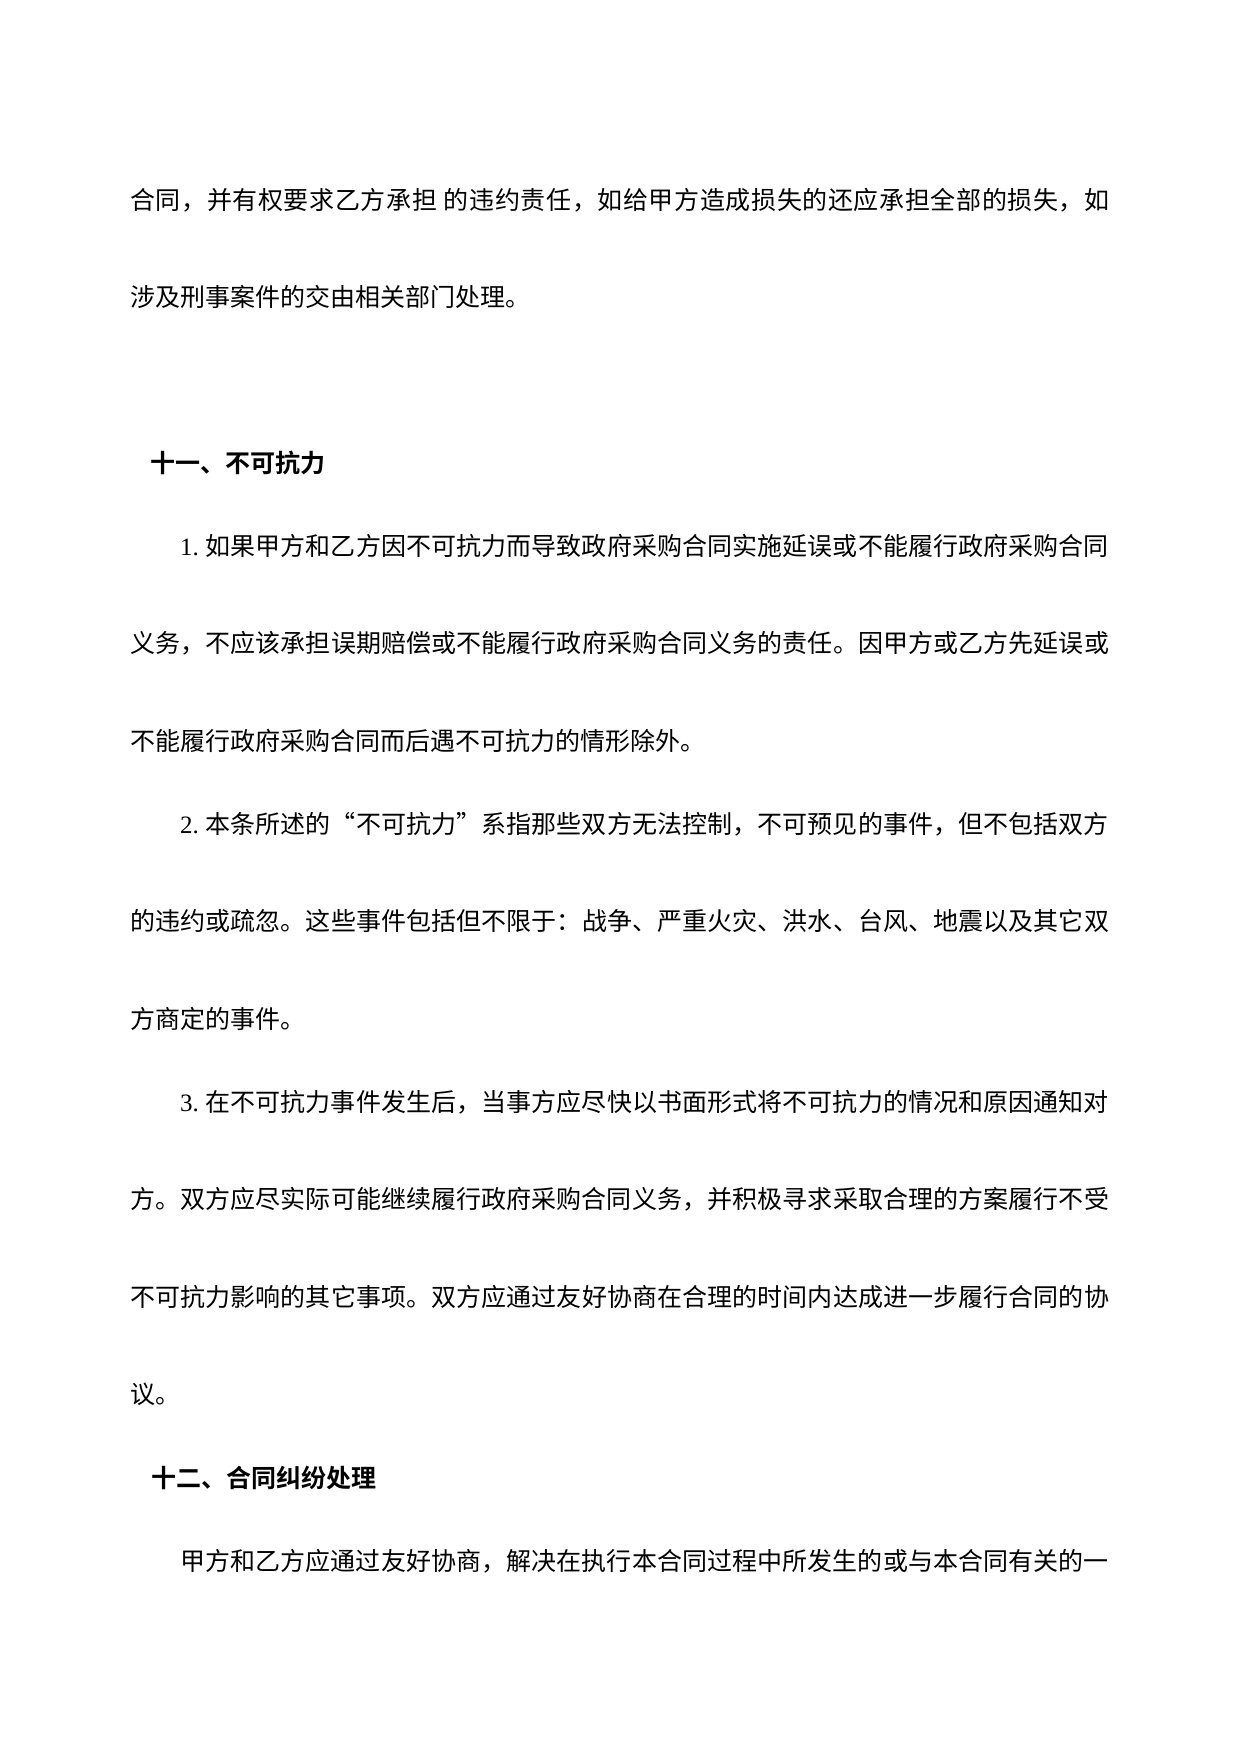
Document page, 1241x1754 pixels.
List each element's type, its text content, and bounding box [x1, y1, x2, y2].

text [130, 1527, 1110, 1592]
text 2. 本条所述的“不可抗力”系指那些双方无法控制，不可预见的事件，但不包括双方的违约或疏忽。这些事件包括但不限于：战争、严重火灾、洪水、台风、地震以及其它双方商定的事件。 [130, 790, 1110, 1050]
text 1. 如果甲方和乙方因不可抗力而导致政府采购合同实施延误或不能履行政府采购合同义务，不应该承担误期赔偿或不能履行政府采购合同义务的责任。因甲方或乙方先延误或不能履行政府采购合同而后遇不可抗力的情形除外。 [130, 512, 1110, 772]
text 十二、合同纠纷处理 [130, 1444, 1110, 1509]
text 3. 在不可抗力事件发生后，当事方应尽快以书面形式将不可抗力的情况和原因通知对方。双方应尽实际可能继续履行政府采购合同义务，并积极寻求采取合理的方案履行不受不可抗力影响的其它事项。双方应通过友好协商在合理的时间内达成进一步履行合同的协议。 [130, 1068, 1110, 1426]
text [130, 166, 1110, 328]
text 十一、不可抗力 [130, 429, 1110, 494]
